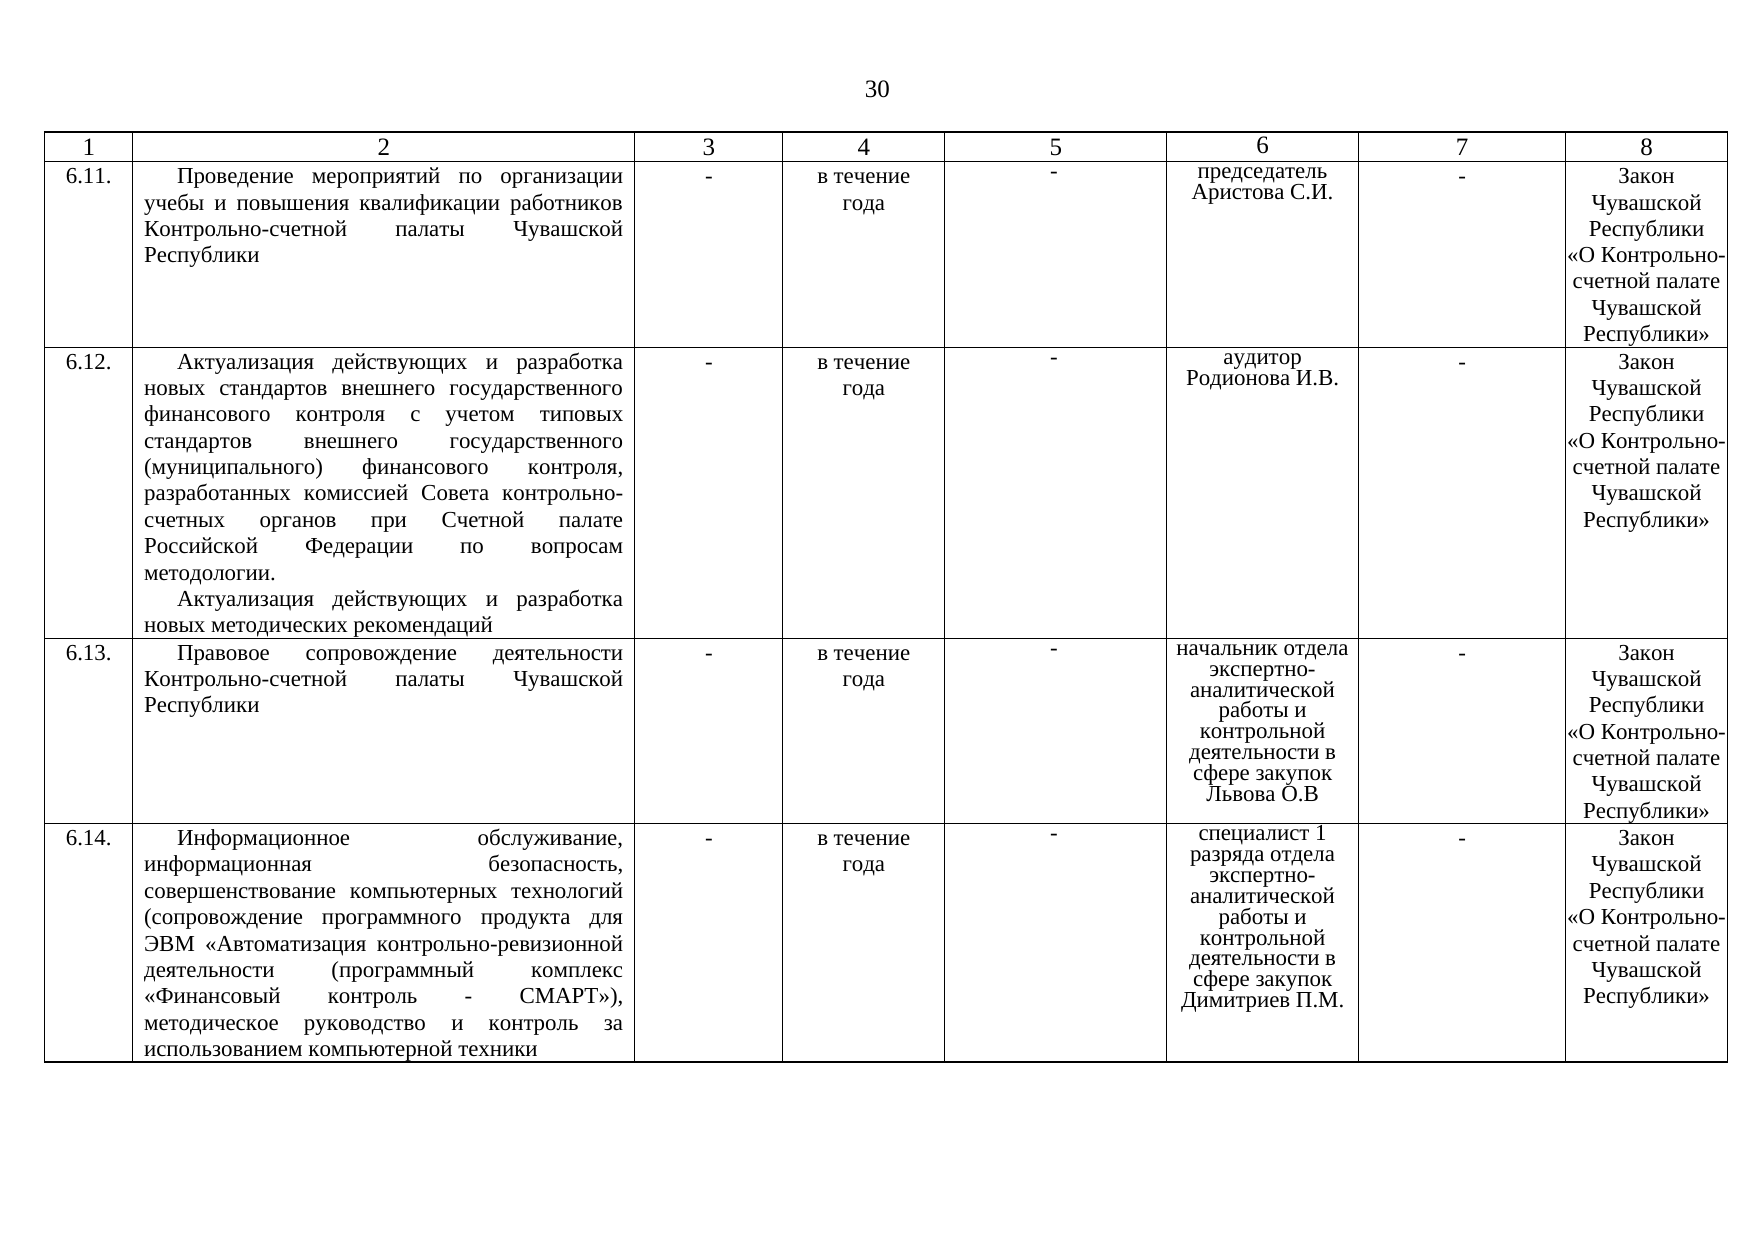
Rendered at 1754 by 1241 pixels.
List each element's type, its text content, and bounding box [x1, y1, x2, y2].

table_cell в течение года [783, 162, 944, 347]
table_cell начальник отдела экспертно-аналитической работы и контрольной деятельности в сфере закупок Львова О.В [1167, 639, 1358, 823]
table_cell - [945, 162, 1166, 347]
table_header 6 [1167, 133, 1358, 161]
table_header 5 [945, 133, 1166, 161]
table_cell - [945, 824, 1166, 1061]
table_cell - [1359, 639, 1565, 823]
table_cell в течение года [783, 639, 944, 823]
table_cell специалист 1 разряда отдела экспертно-аналитической работы и контрольной деятельности в сфере закупок Димитриев П.М. [1167, 824, 1358, 1061]
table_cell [1566, 162, 1727, 347]
table_cell 6.14. [45, 824, 132, 1061]
table_header 3 [635, 133, 782, 161]
table_header 7 [1359, 133, 1565, 161]
table_cell - [945, 348, 1166, 638]
table_cell 6.13. [45, 639, 132, 823]
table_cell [1566, 824, 1727, 1061]
table_cell аудитор Родионова И.В. [1167, 348, 1358, 638]
table_cell - [1359, 162, 1565, 347]
table_cell председатель Аристова С.И. [1167, 162, 1358, 347]
table_cell - [635, 639, 782, 823]
table_cell Информационное обслуживание, информационная безопасность, совершенствование компьютерных технологий (сопровождение программного продукта для ЭВМ «Автоматизация контрольно-ревизионной деятельности (программный комплекс «Финансовый контроль - СМАРТ»), методическое руководство и контроль за использованием компьютерной техники [133, 824, 634, 1061]
table_cell Правовое сопровождение деятельности Контрольно-счетной палаты Чувашской Республики [133, 639, 634, 823]
table_cell Актуализация действующих и разработка новых стандартов внешнего государственного финансового контроля с учетом типовых стандартов внешнего государственного (муниципального) финансового контроля, разработанных комиссией Совета контрольно-счетных органов при Счетной палате Российской Федерации по вопросам методологии. Актуализация действующих и разработка новых методических рекомендаций [133, 348, 634, 638]
table_cell - [1359, 348, 1565, 638]
table_cell - [635, 162, 782, 347]
table_cell Закон Чувашской Республики «О Контрольно-счетной палате Чувашской Республики» [1566, 639, 1727, 823]
table_cell в течение года [783, 348, 944, 638]
table_cell в течение года [783, 824, 944, 1061]
table_cell - [945, 639, 1166, 823]
table_header 8 [1566, 133, 1727, 161]
table_cell - [635, 824, 782, 1061]
table_cell 6.11. [45, 162, 132, 347]
table_header 1 [45, 133, 132, 161]
table_cell 6.12. [45, 348, 132, 638]
table_cell Закон Чувашской Республики «О Контрольно-счетной палате Чувашской Республики» [1566, 348, 1727, 638]
table_cell Проведение мероприятий по организации учебы и повышения квалификации работников Контрольно-счетной палаты Чувашской Республики [133, 162, 634, 347]
table_header 2 [133, 133, 634, 161]
table_header 4 [783, 133, 944, 161]
table_cell - [1359, 824, 1565, 1061]
table_cell - [635, 348, 782, 638]
